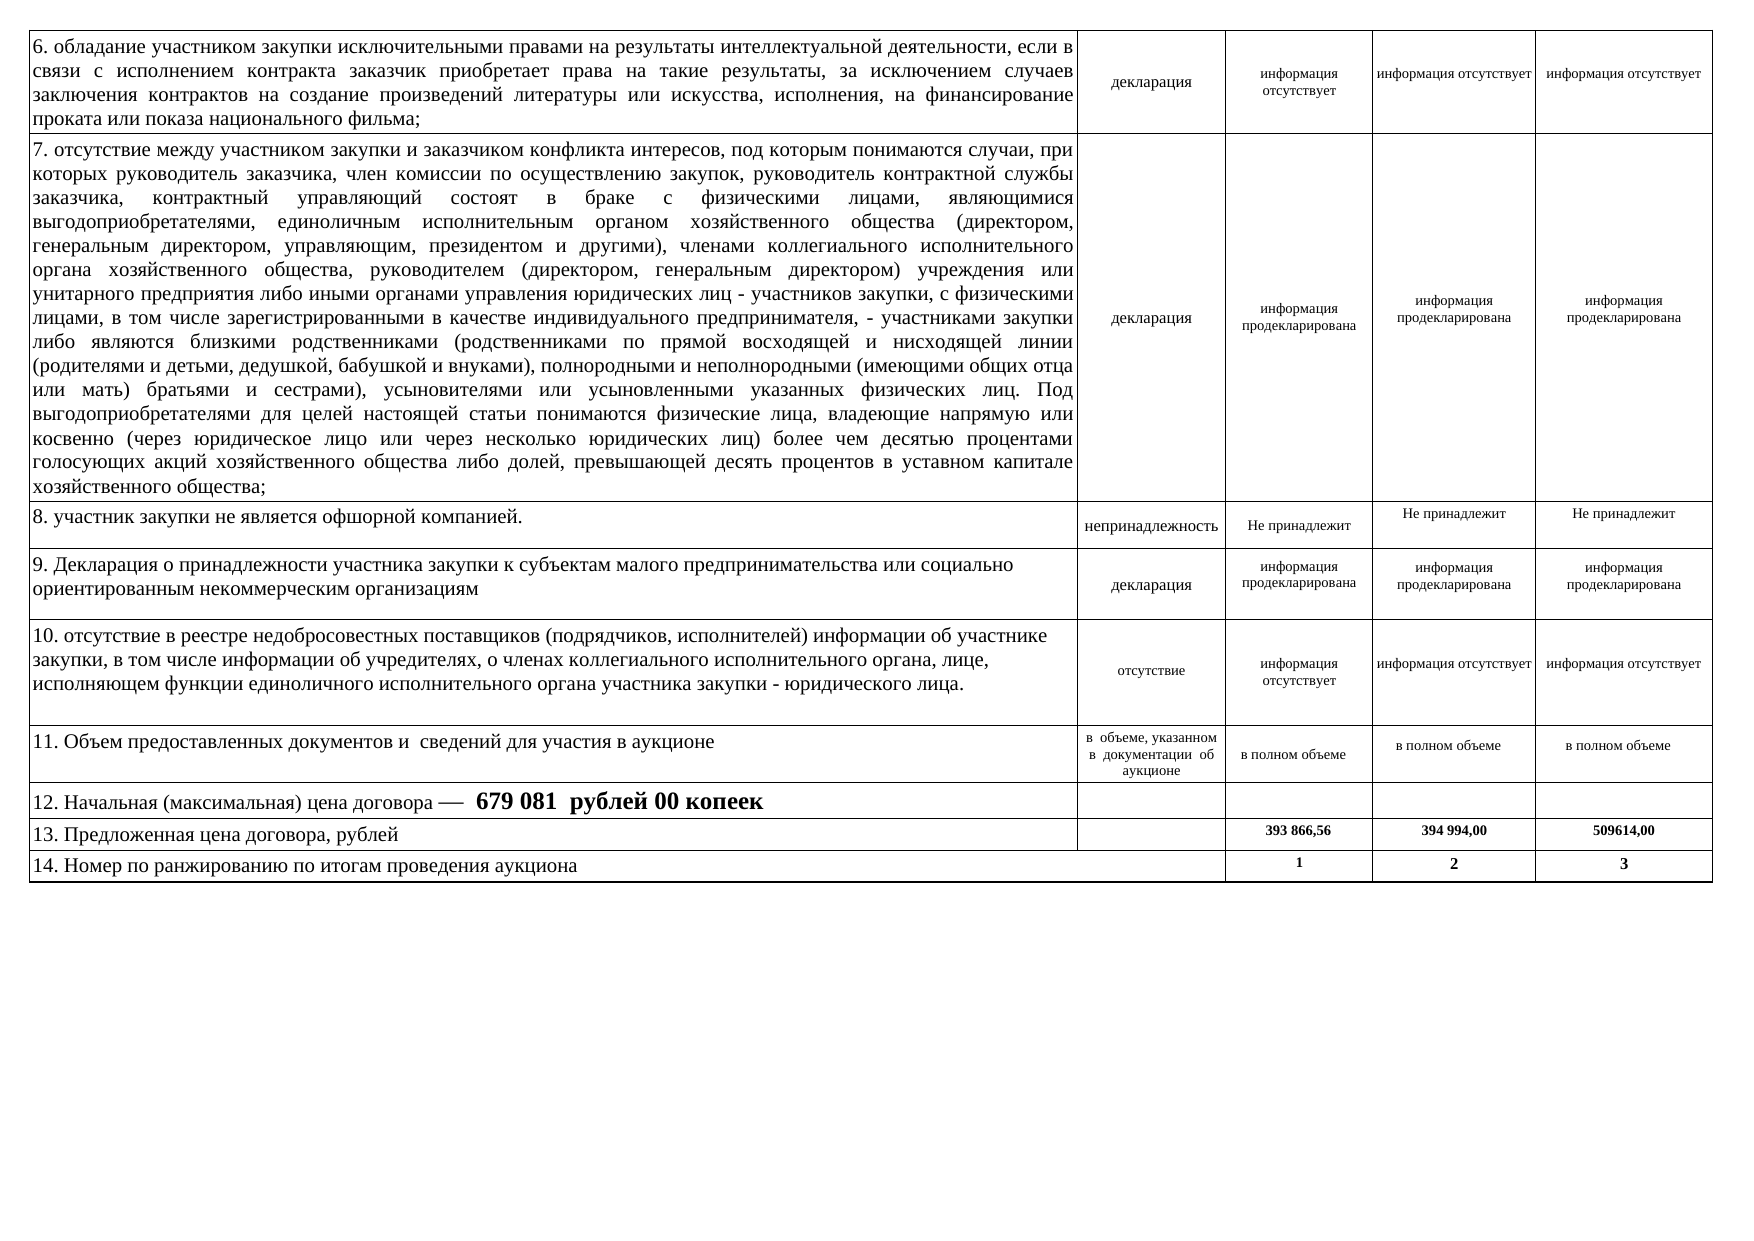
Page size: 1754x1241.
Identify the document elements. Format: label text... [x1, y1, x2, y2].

table_cell [1536, 783, 1712, 817]
table_cell 12. Начальная (максимальная) цена договора — 679 081 рублей 00 копеек [30, 783, 1077, 817]
table_cell [1373, 783, 1535, 817]
table_cell информация отсутствует [1226, 620, 1372, 725]
table_cell 3 [1536, 851, 1712, 881]
table_cell в полном объеме [1536, 726, 1712, 782]
table_cell информация продекларирована [1536, 134, 1712, 501]
table_cell 13. Предложенная цена договора, рублей [30, 819, 1077, 849]
table_cell [1078, 783, 1225, 817]
table_cell Не принадлежит [1226, 502, 1372, 548]
table_cell Не принадлежит [1373, 502, 1535, 548]
table_cell 2 [1373, 851, 1535, 881]
table_cell информация продекларирована [1373, 134, 1535, 501]
table_cell 8. участник закупки не является офшорной компанией. [30, 502, 1077, 548]
table_cell 393 866,56 [1226, 819, 1372, 849]
table_cell в полном объеме [1373, 726, 1535, 782]
table_cell 509614,00 [1536, 819, 1712, 849]
table_cell [1078, 819, 1225, 849]
table_cell 14. Номер по ранжированию по итогам проведения аукциона [30, 851, 1225, 881]
table_cell отсутствие [1078, 620, 1225, 725]
table_cell информация отсутствует [1373, 620, 1535, 725]
table_cell 1 [1226, 851, 1372, 881]
table_cell информация отсутствует [1536, 620, 1712, 725]
table_cell 7. отсутствие между участником закупки и заказчиком конфликта интересов, под которым понимаются случаи, при которых руководитель заказчика, член комиссии по осуществлению закупок, руководитель контрактной службы заказчика, контрактный управляющий состоят в браке с физическими лицами, являющимися выгодоприобретателями, единоличным исполнительным органом хозяйственного общества (директором, генеральным директором, управляющим, президентом и другими), членами коллегиального исполнительного органа хозяйственного общества, руководителем (директором, генеральным директором) учреждения или унитарного предприятия либо иными органами управления юридических лиц - участников закупки, с физическими лицами, в том числе зарегистрированными в качестве индивидуального предпринимателя, - участниками закупки либо являются близкими родственниками (родственниками по прямой восходящей и нисходящей линии (родителями и детьми, дедушкой, бабушкой и внуками), полнородными и неполнородными (имеющими общих отца или мать) братьями и сестрами), усыновителями или усыновленными указанных физических лиц. Под выгодоприобретателями для целей настоящей статьи понимаются физические лица, владеющие напрямую или косвенно (через юридическое лицо или через несколько юридических лиц) более чем десятью процентами голосующих акций хозяйственного общества либо долей, превышающей десять процентов в уставном капитале хозяйственного общества; [30, 134, 1077, 501]
table_cell информация продекларирована [1373, 549, 1535, 618]
table_cell информация отсутствует [1226, 31, 1372, 133]
table_cell декларация [1078, 134, 1225, 501]
table_cell 10. отсутствие в реестре недобросовестных поставщиков (подрядчиков, исполнителей) информации об участнике закупки, в том числе информации об учредителях, о членах коллегиального исполнительного органа, лице, исполняющем функции единоличного исполнительного органа участника закупки - юридического лица. [30, 620, 1077, 725]
table_cell Не принадлежит [1536, 502, 1712, 548]
table_cell информация продекларирована [1226, 549, 1372, 618]
table_cell 394 994,00 [1373, 819, 1535, 849]
table_cell декларация [1078, 31, 1225, 133]
table_cell в полном объеме [1226, 726, 1372, 782]
table_cell 11. Объем предоставленных документов и сведений для участия в аукционе [30, 726, 1077, 782]
table_cell [1226, 783, 1372, 817]
table_cell информация отсутствует [1536, 31, 1712, 133]
table_cell декларация [1078, 549, 1225, 618]
table_cell непринадлежность [1078, 502, 1225, 548]
table_cell информация продекларирована [1536, 549, 1712, 618]
table_cell 9. Декларация о принадлежности участника закупки к субъектам малого предпринимательства или социально ориентированным некоммерческим организациям [30, 549, 1077, 618]
table_cell 6. обладание участником закупки исключительными правами на результаты интеллектуальной деятельности, если в связи с исполнением контракта заказчик приобретает права на такие результаты, за исключением случаев заключения контрактов на создание произведений литературы или искусства, исполнения, на финансирование проката или показа национального фильма; [30, 31, 1077, 133]
table_cell в объеме, указанном в документации об аукционе [1078, 726, 1225, 782]
table_cell информация отсутствует [1373, 31, 1535, 133]
table_cell информация продекларирована [1226, 134, 1372, 501]
